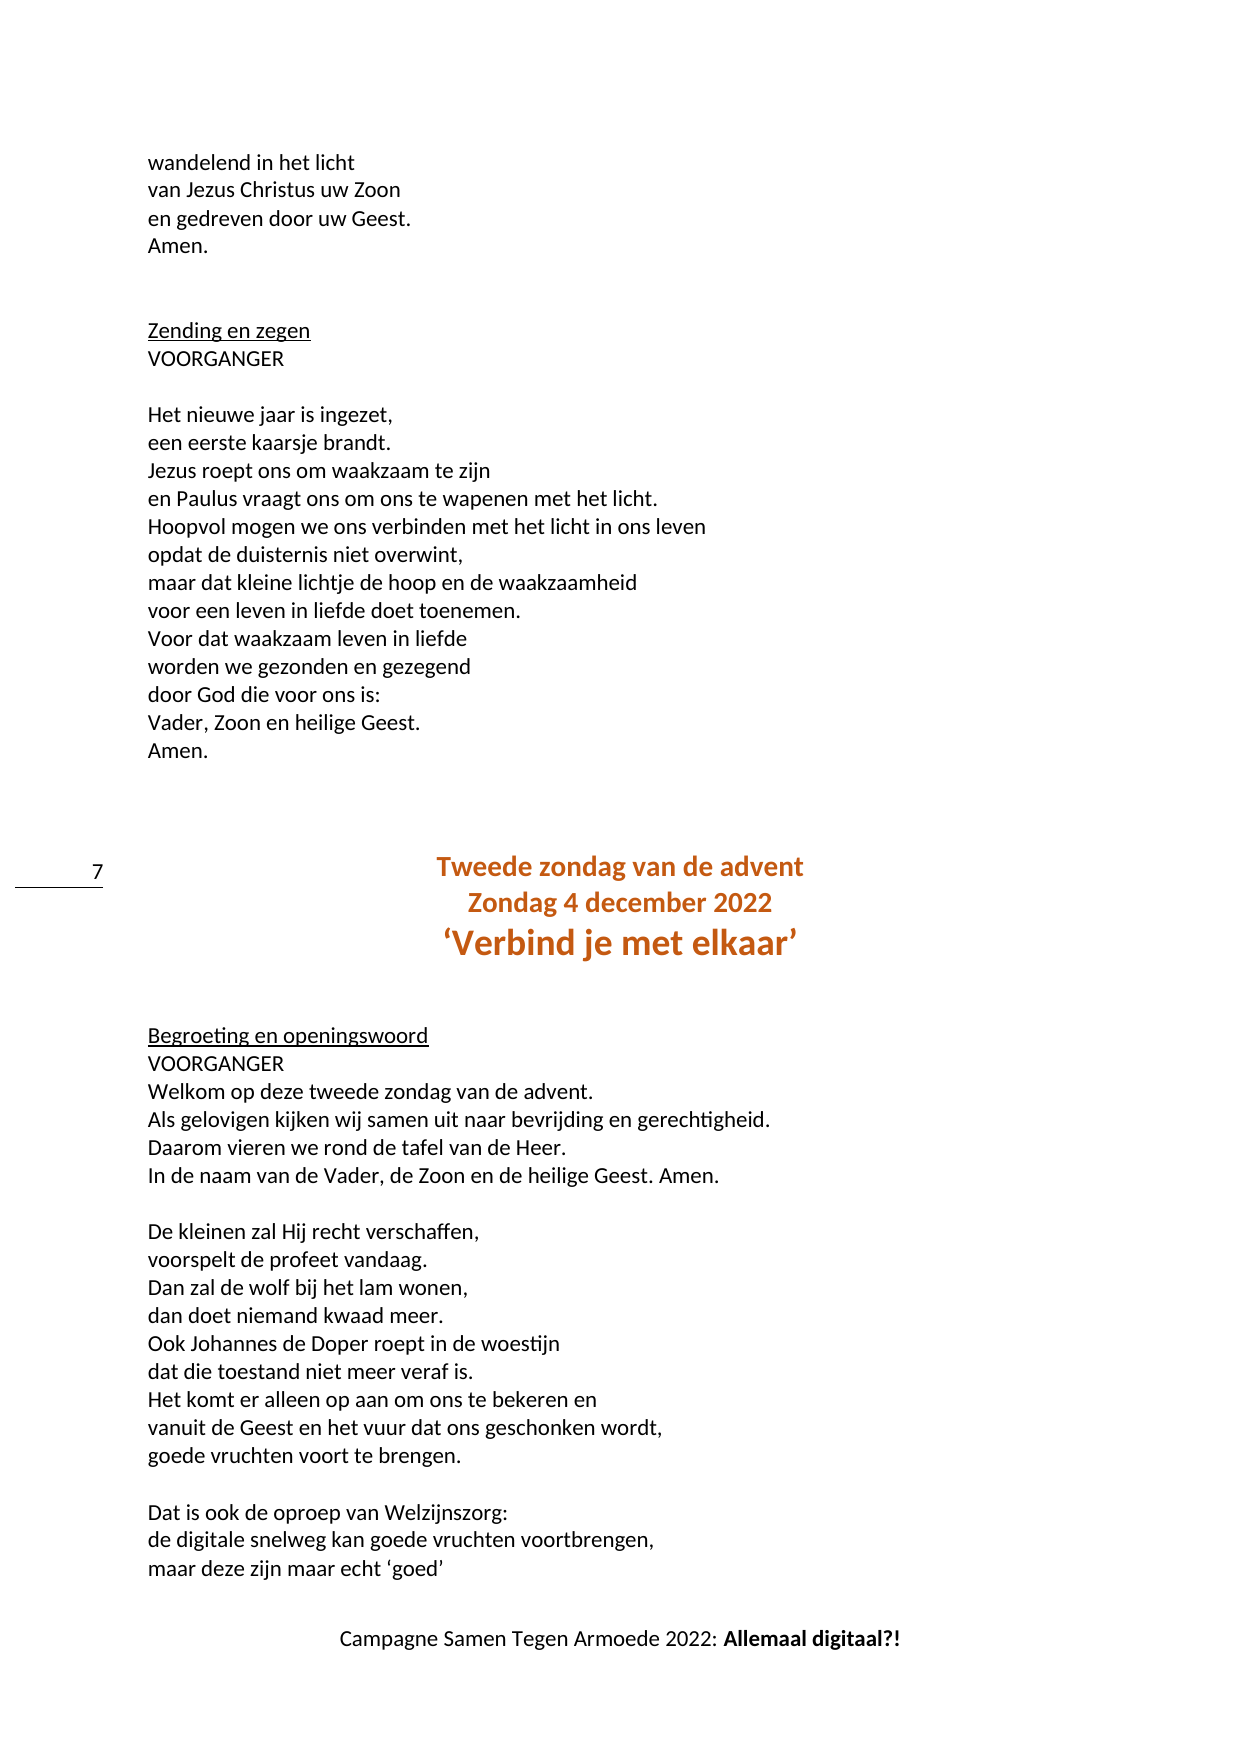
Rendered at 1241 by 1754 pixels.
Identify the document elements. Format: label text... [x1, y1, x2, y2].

text maar deze zijn maar echt ‘goed’ [148, 1554, 1093, 1582]
text dat die toestand niet meer veraf is. [148, 1357, 1093, 1386]
text opdat de duisternis niet overwint, [148, 540, 1093, 568]
text VOORGANGER [148, 1049, 1093, 1077]
text Tweede zondag van de advent [148, 848, 1093, 884]
text VOORGANGER [148, 344, 1093, 372]
text dan doet niemand kwaad meer. [148, 1301, 1093, 1329]
text door God die voor ons is: [148, 680, 1093, 708]
text Ook Johannes de Doper roept in de woestijn [148, 1329, 1093, 1357]
text vanuit de Geest en het vuur dat ons geschonken wordt, [148, 1413, 1093, 1442]
text Het nieuwe jaar is ingezet, [148, 400, 1093, 428]
text In de naam van de Vader, de Zoon en de heilige Geest. Amen. [148, 1161, 1093, 1189]
text ‘Verbind je met elkaar’ [148, 919, 1093, 965]
text goede vruchten voort te brengen. [148, 1442, 1093, 1469]
text Als gelovigen kijken wij samen uit naar bevrijding en gerechtigheid. [148, 1105, 1093, 1133]
text Jezus roept ons om waakzaam te zijn [148, 456, 1093, 484]
text Dat is ook de oproep van Welzijnszorg: [148, 1498, 1093, 1526]
text wandelend in het licht [148, 148, 1093, 176]
text voorspelt de profeet vandaag. [148, 1245, 1093, 1273]
text Hoopvol mogen we ons verbinden met het licht in ons leven [148, 512, 1093, 540]
text worden we gezonden en gezegend [148, 652, 1093, 680]
text Dan zal de wolf bij het lam wonen, [148, 1273, 1093, 1301]
text Amen. [148, 232, 1093, 260]
text Welkom op deze tweede zondag van de advent. [148, 1077, 1093, 1105]
text Amen. [148, 736, 1093, 764]
text Voor dat waakzaam leven in liefde [148, 624, 1093, 652]
text Begroeting en openingswoord [148, 1021, 1093, 1049]
text Vader, Zoon en heilige Geest. [148, 708, 1093, 736]
text maar dat kleine lichtje de hoop en de waakzaamheid [148, 568, 1093, 596]
text voor een leven in liefde doet toenemen. [148, 596, 1093, 624]
text en gedreven door uw Geest. [148, 204, 1093, 232]
text de digitale snelweg kan goede vruchten voortbrengen, [148, 1526, 1093, 1554]
text De kleinen zal Hij recht verschaffen, [148, 1217, 1093, 1245]
text Zondag 4 december 2022 [148, 884, 1093, 919]
text en Paulus vraagt ons om ons te wapenen met het licht. [148, 484, 1093, 512]
text Het komt er alleen op aan om ons te bekeren en [148, 1386, 1093, 1413]
text Zending en zegen [148, 316, 1093, 344]
text een eerste kaarsje brandt. [148, 428, 1093, 456]
text Daarom vieren we rond de tafel van de Heer. [148, 1133, 1093, 1161]
text van Jezus Christus uw Zoon [148, 176, 1093, 204]
